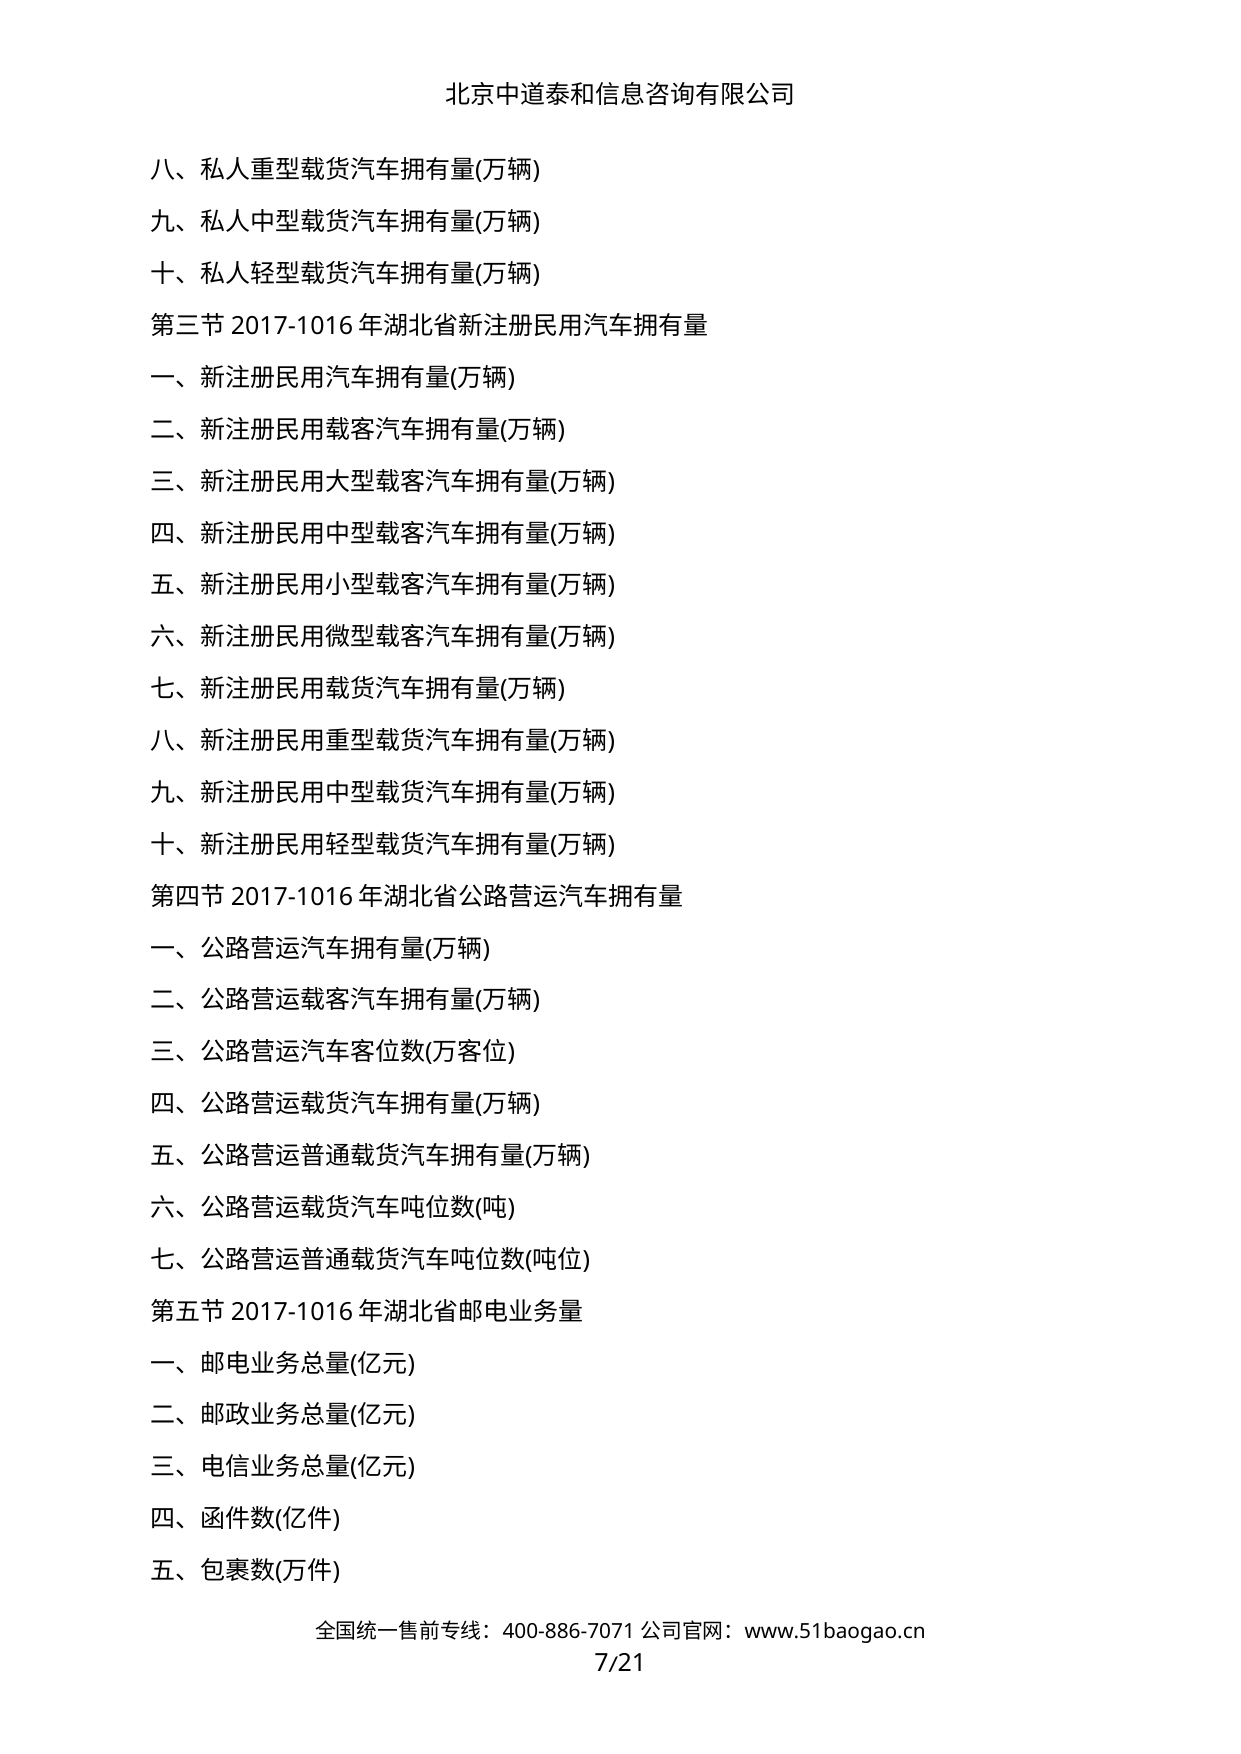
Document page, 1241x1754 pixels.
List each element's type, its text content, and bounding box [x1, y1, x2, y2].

text 五、包裹数(万件) [150, 1551, 1090, 1587]
text 三、新注册民用大型载客汽车拥有量(万辆) [150, 461, 1090, 497]
text 二、新注册民用载客汽车拥有量(万辆) [150, 409, 1090, 446]
text 五、新注册民用小型载客汽车拥有量(万辆) [150, 565, 1090, 601]
text 第五节 2017-1016年湖北省邮电业务量 [150, 1291, 1090, 1327]
text 三、电信业务总量(亿元) [150, 1447, 1090, 1483]
text 二、邮政业务总量(亿元) [150, 1395, 1090, 1431]
text 五、公路营运普通载货汽车拥有量(万辆) [150, 1136, 1090, 1172]
text 十、新注册民用轻型载货汽车拥有量(万辆) [150, 824, 1090, 861]
text 十、私人轻型载货汽车拥有量(万辆) [150, 254, 1090, 290]
text 一、邮电业务总量(亿元) [150, 1343, 1090, 1379]
text 四、函件数(亿件) [150, 1499, 1090, 1535]
text 九、私人中型载货汽车拥有量(万辆) [150, 202, 1090, 238]
text 一、新注册民用汽车拥有量(万辆) [150, 357, 1090, 394]
text 九、新注册民用中型载货汽车拥有量(万辆) [150, 772, 1090, 809]
text 六、公路营运载货汽车吨位数(吨) [150, 1187, 1090, 1224]
text 八、私人重型载货汽车拥有量(万辆) [150, 150, 1090, 186]
text 八、新注册民用重型载货汽车拥有量(万辆) [150, 721, 1090, 757]
text 第四节 2017-1016年湖北省公路营运汽车拥有量 [150, 876, 1090, 912]
text 第三节 2017-1016年湖北省新注册民用汽车拥有量 [150, 306, 1090, 342]
text 四、公路营运载货汽车拥有量(万辆) [150, 1084, 1090, 1120]
text 二、公路营运载客汽车拥有量(万辆) [150, 980, 1090, 1016]
text 一、公路营运汽车拥有量(万辆) [150, 928, 1090, 964]
text 七、公路营运普通载货汽车吨位数(吨位) [150, 1239, 1090, 1276]
text 六、新注册民用微型载客汽车拥有量(万辆) [150, 617, 1090, 653]
text 四、新注册民用中型载客汽车拥有量(万辆) [150, 513, 1090, 549]
text 三、公路营运汽车客位数(万客位) [150, 1032, 1090, 1068]
text 七、新注册民用载货汽车拥有量(万辆) [150, 669, 1090, 705]
